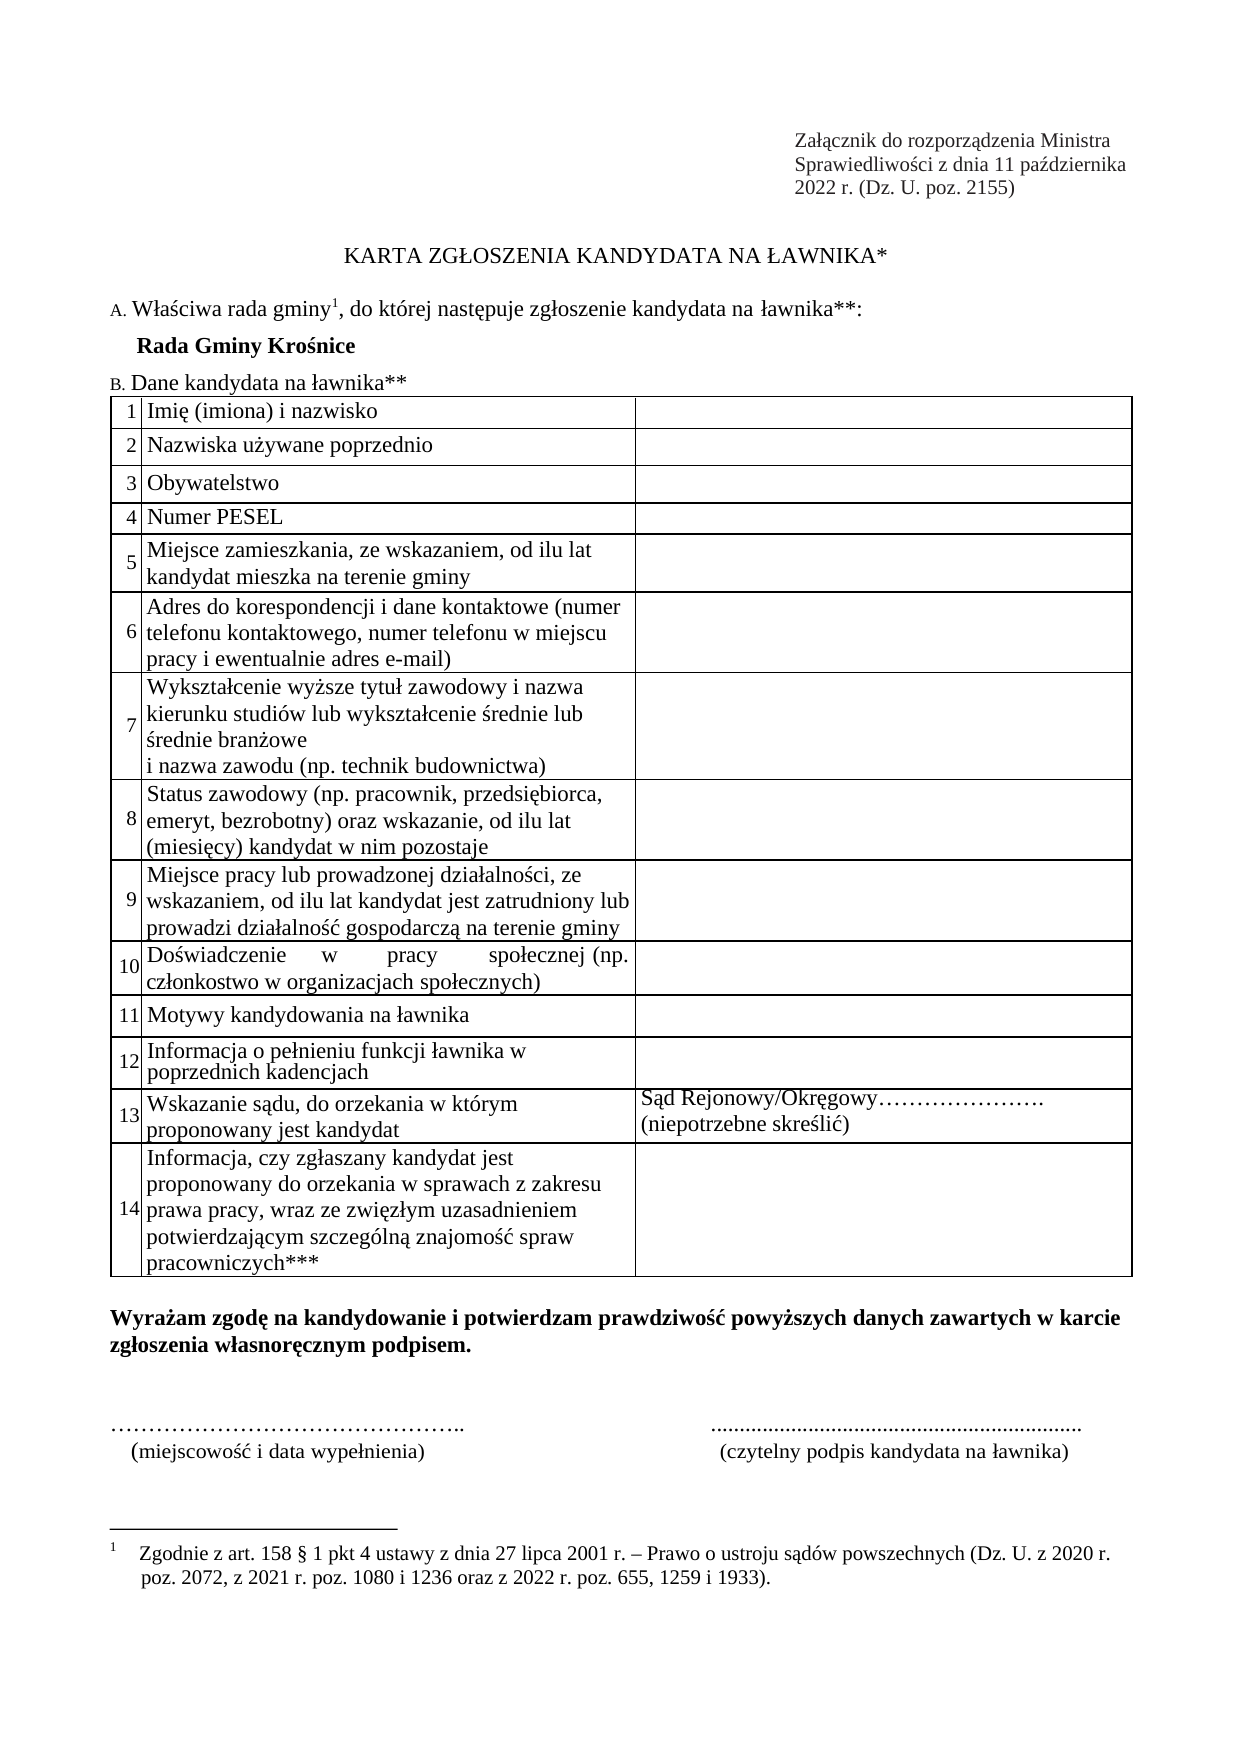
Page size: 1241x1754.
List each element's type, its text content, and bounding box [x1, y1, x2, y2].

list Rada Gminy Krośnice [131, 332, 1146, 358]
subtitle Wyrażam zgodę na kandydowanie i potwierdzam prawdziwość powyższych danych zawartych w karcie zgłoszenia własnoręcznym podpisem. [109, 1304, 1146, 1357]
table_cell 9 [112, 861, 141, 940]
table_header Imię (imiona) i nazwisko [142, 397, 635, 427]
table_cell 6 [112, 593, 141, 672]
table_cell Informacja, czy zgłaszany kandydat jest proponowany do orzekania w sprawach z zakresu prawa pracy, wraz ze zwięzłym uzasadnieniem potwierdzającym szczególną znajomość spraw pracowniczych*** [142, 1144, 635, 1276]
table_cell Status zawodowy (np. pracownik, przedsiębiorca, emeryt, bezrobotny) oraz wskazanie, od ilu lat (miesięcy) kandydat w nim pozostaje [142, 780, 635, 859]
table_cell [636, 429, 1131, 465]
table_cell [636, 861, 1131, 940]
table_cell Sąd Rejonowy/Okręgowy…………………. (niepotrzebne skreślić) [636, 1090, 1131, 1142]
table_cell 4 [112, 504, 141, 533]
table_cell 7 [112, 673, 141, 779]
text (miejscowość i data wypełnienia) (czytelny podpis kandydata na ławnika) [131, 1437, 1146, 1464]
list Dane kandydata na ławnika** [109, 369, 1146, 395]
table_cell [636, 1144, 1131, 1276]
table_cell [636, 780, 1131, 859]
table_cell Informacja o pełnieniu funkcji ławnika w poprzednich kadencjach [142, 1038, 635, 1088]
table_cell 13 [112, 1090, 141, 1142]
text 1 Zgodnie z art. 158 § 1 pkt 4 ustawy z dnia 27 lipca 2001 r. – Prawo o ustroju sądów powszechnych (Dz. U. z 2020 r. poz. 2072, z 2021 r. poz. 1080 i 1236 oraz z 2022 r. poz. 655, 1259 i 1933). [109, 1526, 1124, 1589]
table_cell [636, 466, 1131, 502]
table_cell Numer PESEL [142, 504, 635, 533]
table_cell Motywy kandydowania na ławnika [142, 996, 635, 1036]
text KARTA ZGŁOSZENIA KANDYDATA NA ŁAWNIKA* [343, 242, 1146, 268]
table_cell [636, 535, 1131, 591]
table_cell 3 [112, 466, 141, 502]
table_cell 12 [112, 1038, 141, 1088]
table_cell 11 [112, 996, 141, 1036]
table_cell Miejsce zamieszkania, ze wskazaniem, od ilu lat kandydat mieszka na terenie gminy [142, 535, 635, 591]
table_cell 14 [112, 1144, 141, 1276]
table_cell Doświadczenie w pracy społecznej (np. członkostwo w organizacjach społecznych) [142, 942, 635, 994]
table_cell 10 [112, 942, 141, 994]
table_cell Wykształcenie wyższe tytuł zawodowy i nazwa kierunku studiów lub wykształcenie średnie lub średnie branżowe i nazwa zawodu (np. technik budownictwa) [142, 673, 635, 779]
table_cell [636, 942, 1131, 994]
table_cell [636, 996, 1131, 1036]
table_cell [636, 593, 1131, 672]
table_cell Obywatelstwo [142, 466, 635, 502]
table_cell Nazwiska używane poprzednio [142, 429, 635, 465]
text Załącznik do rozporządzenia Ministra Sprawiedliwości z dnia 11 października 2022 r. (Dz. U. poz. 2155) [794, 128, 1138, 199]
table_cell [636, 504, 1131, 533]
table_cell 8 [112, 780, 141, 859]
table_cell 5 [112, 535, 141, 591]
list Właściwa rada gminy1, do której następuje zgłoszenie kandydata na ławnika**: [109, 295, 1146, 321]
table_cell Wskazanie sądu, do orzekania w którym proponowany jest kandydat [142, 1090, 635, 1142]
table_cell Miejsce pracy lub prowadzonej działalności, ze wskazaniem, od ilu lat kandydat jest zatrudniony lub prowadzi działalność gospodarczą na terenie gminy [142, 861, 635, 940]
table_header 1 [112, 397, 141, 427]
table_cell Adres do korespondencji i dane kontaktowe (numer telefonu kontaktowego, numer telefonu w miejscu pracy i ewentualnie adres e-mail) [142, 593, 635, 672]
text ……………………………………….. ................................................................. [109, 1410, 1146, 1437]
table_header [636, 397, 1131, 427]
table_cell [636, 1038, 1131, 1088]
table_cell 2 [112, 429, 141, 465]
table_cell [636, 673, 1131, 779]
